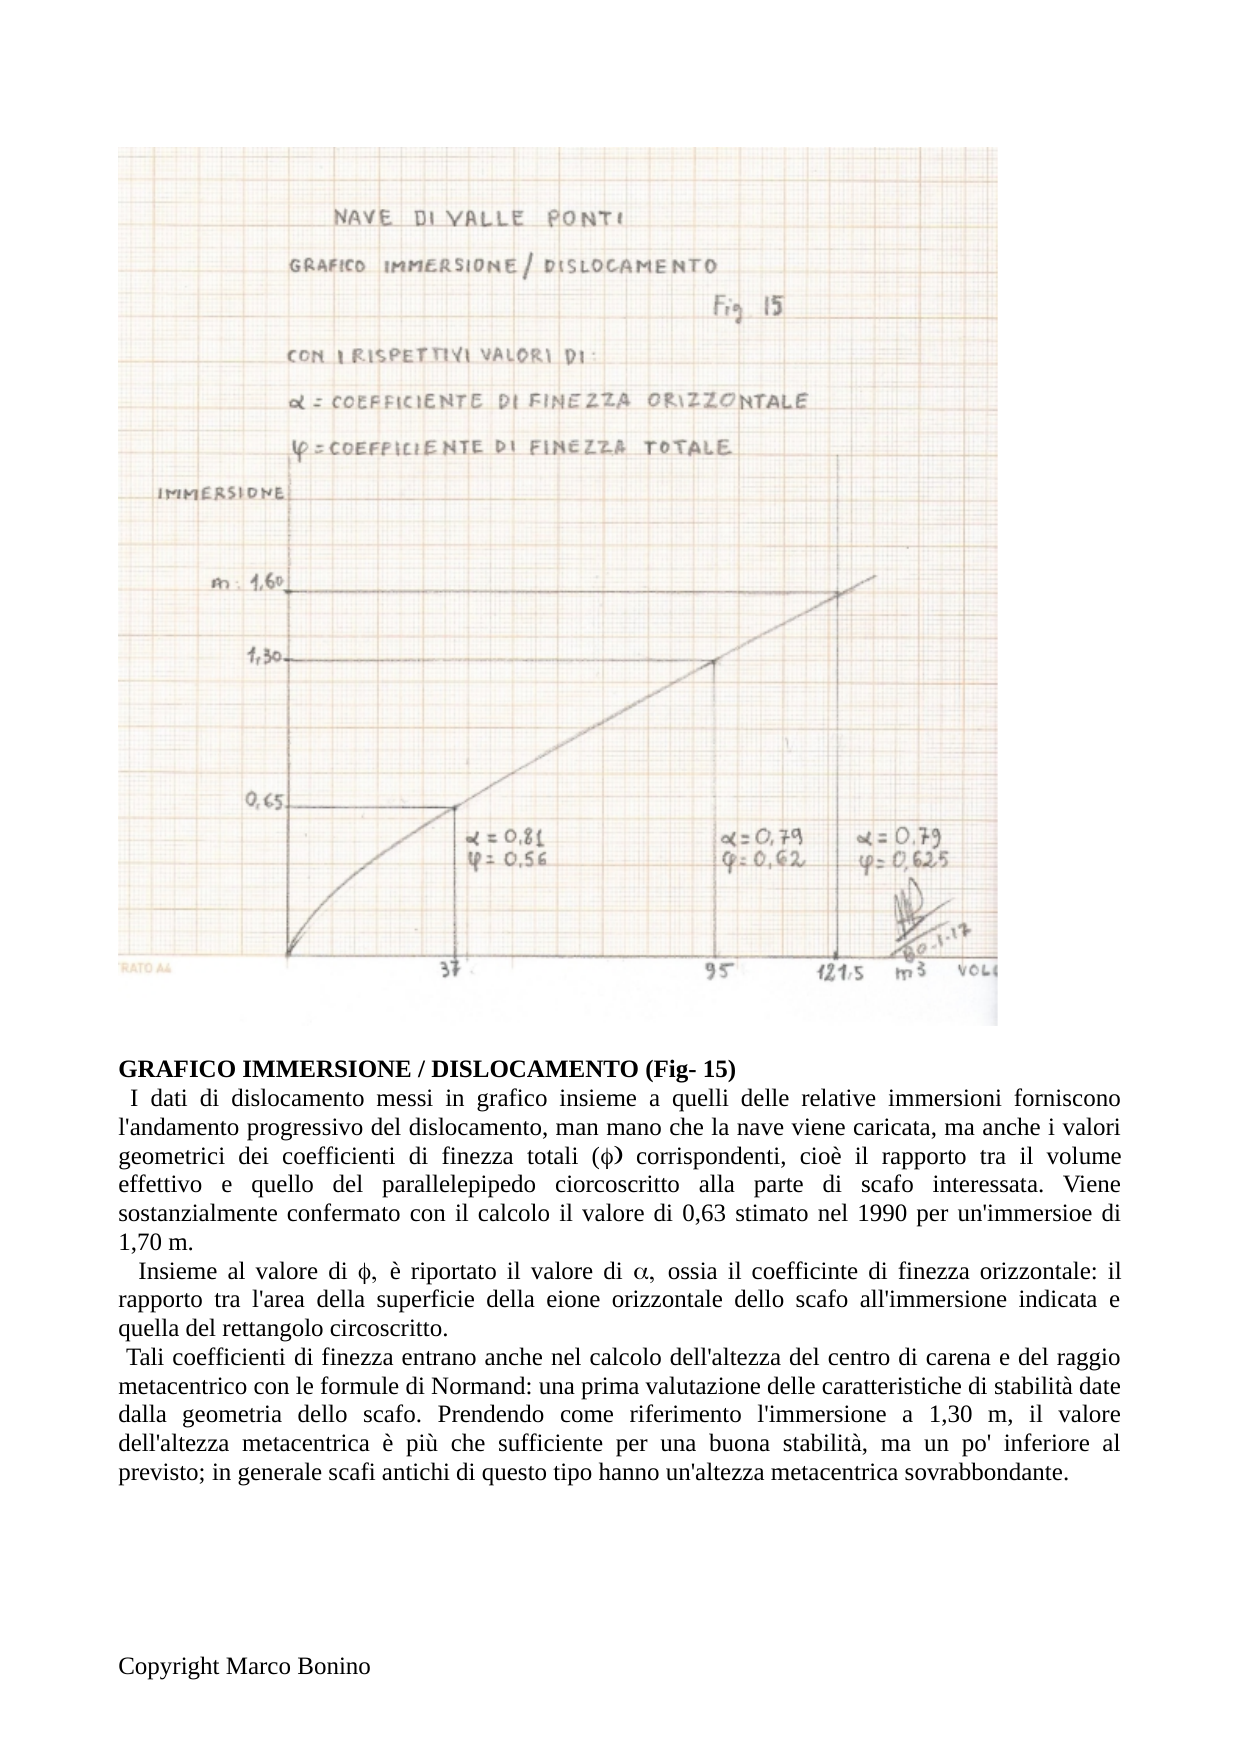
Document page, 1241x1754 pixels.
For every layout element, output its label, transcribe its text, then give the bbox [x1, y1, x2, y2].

text GRAFICO IMMERSIONE / DISLOCAMENTO (Fig- 15) [118, 1054, 1122, 1083]
text Tali coefficienti di finezza entrano anche nel calcolo dell'altezza del centro di carena e del raggio metacentrico con le formule di Normand: una prima valutazione delle caratteristiche di stabilità date dalla geometria dello scafo. Prendendo come riferimento l'immersione a 1,30 m, il valore dell'altezza metacentrica è più che sufficiente per una buona stabilità, ma un po' inferiore al previsto; in generale scafi antichi di questo tipo hanno un'altezza metacentrica sovrabbondante. [118, 1342, 1122, 1486]
picture [118, 147, 998, 1026]
text Insieme al valore di è riportato il valore di ossia il coefficinte di finezza orizzontale: il rapporto tra l'area della superficie della eione orizzontale dello scafo all'immersione indicata e quella del rettangolo circoscritto. [118, 1256, 1122, 1342]
text I dati di dislocamento messi in grafico insieme a quelli delle relative immersioni forniscono l'andamento progressivo del dislocamento, man mano che la nave viene caricata, ma anche i valori geometrici dei coefficienti di finezza totali (corrispondenti, cioè il rapporto tra il volume effettivo e quello del parallelepipedo ciorcoscritto alla parte di scafo interessata. Viene sostanzialmente confermato con il calcolo il valore di 0,63 stimato nel 1990 per un'immersioe di 1,70 m. [118, 1083, 1122, 1256]
